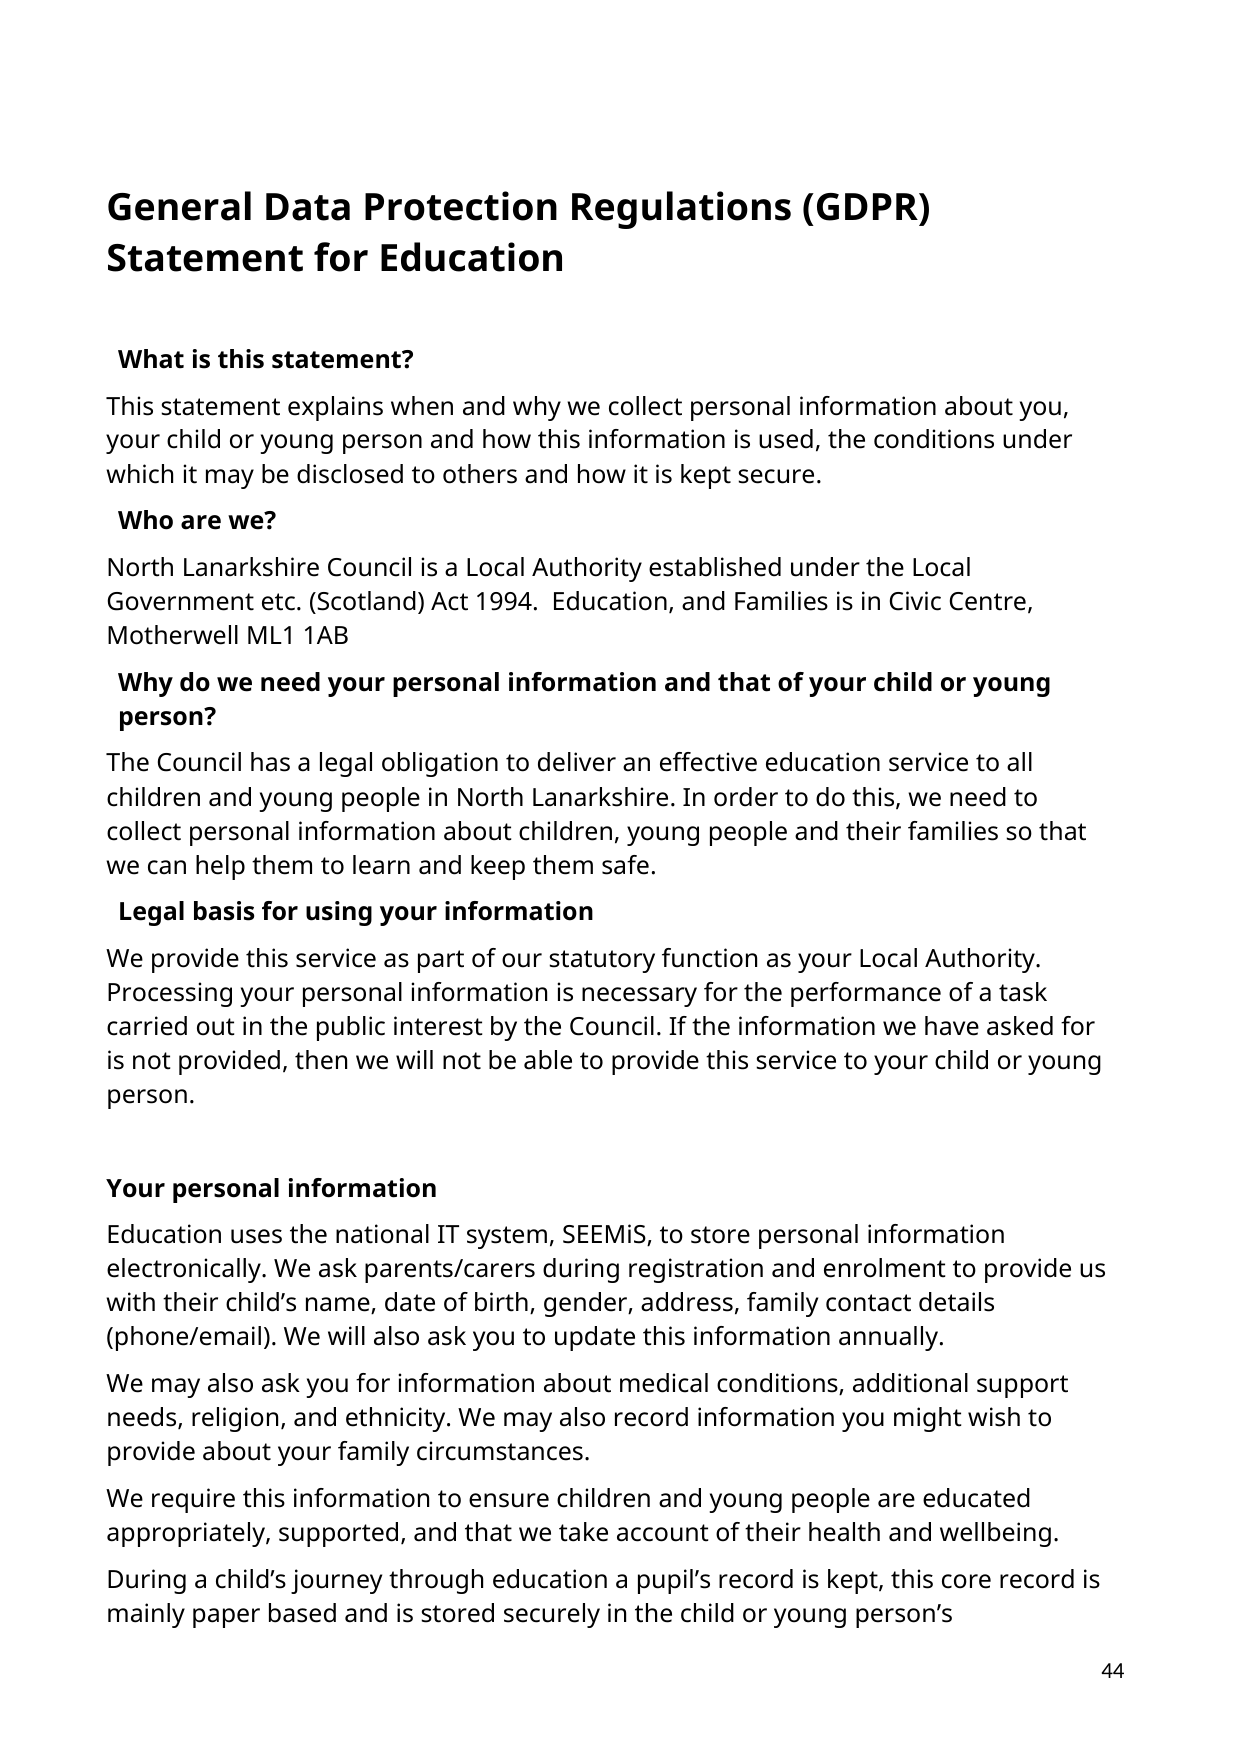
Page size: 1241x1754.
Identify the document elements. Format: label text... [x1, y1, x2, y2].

text Your personal information [106, 1170, 1112, 1204]
text The Council has a legal obligation to deliver an effective education service to all children and young people in North Lanarkshire. In order to do this, we need to collect personal information about children, young people and their families so that we can help them to learn and keep them safe. [106, 745, 1112, 881]
text Legal basis for using your information [118, 894, 1112, 928]
text General Data Protection Regulations (GDPR) Statement for Education [106, 180, 1112, 282]
text Why do we need your personal information and that of your child or young person? [118, 664, 1112, 732]
text Who are we? [118, 503, 1112, 537]
text What is this statement? [118, 341, 1112, 376]
text We provide this service as part of our statutory function as your Local Authority. Processing your personal information is necessary for the performance of a task carried out in the public interest by the Council. If the information we have asked for is not provided, then we will not be able to provide this service to your child or young person. [106, 941, 1112, 1111]
text Education uses the national IT system, SEEMiS, to store personal information electronically. We ask parents/carers during registration and enrolment to provide us with their child’s name, date of birth, gender, address, family contact details (phone/email). We will also ask you to update this information annually. [106, 1217, 1112, 1353]
text North Lanarkshire Council is a Local Authority established under the Local Government etc. (Scotland) Act 1994. Education, and Families is in Civic Centre, Motherwell ML1 1AB [106, 549, 1112, 652]
text We may also ask you for information about medical conditions, additional support needs, religion, and ethnicity. We may also record information you might wish to provide about your family circumstances. [106, 1366, 1112, 1468]
text This statement explains when and why we collect personal information about you, your child or young person and how this information is used, the conditions under which it may be disclosed to others and how it is kept secure. [106, 388, 1112, 490]
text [106, 1561, 1112, 1629]
text We require this information to ensure children and young people are educated appropriately, supported, and that we take account of their health and wellbeing. [106, 1481, 1112, 1549]
